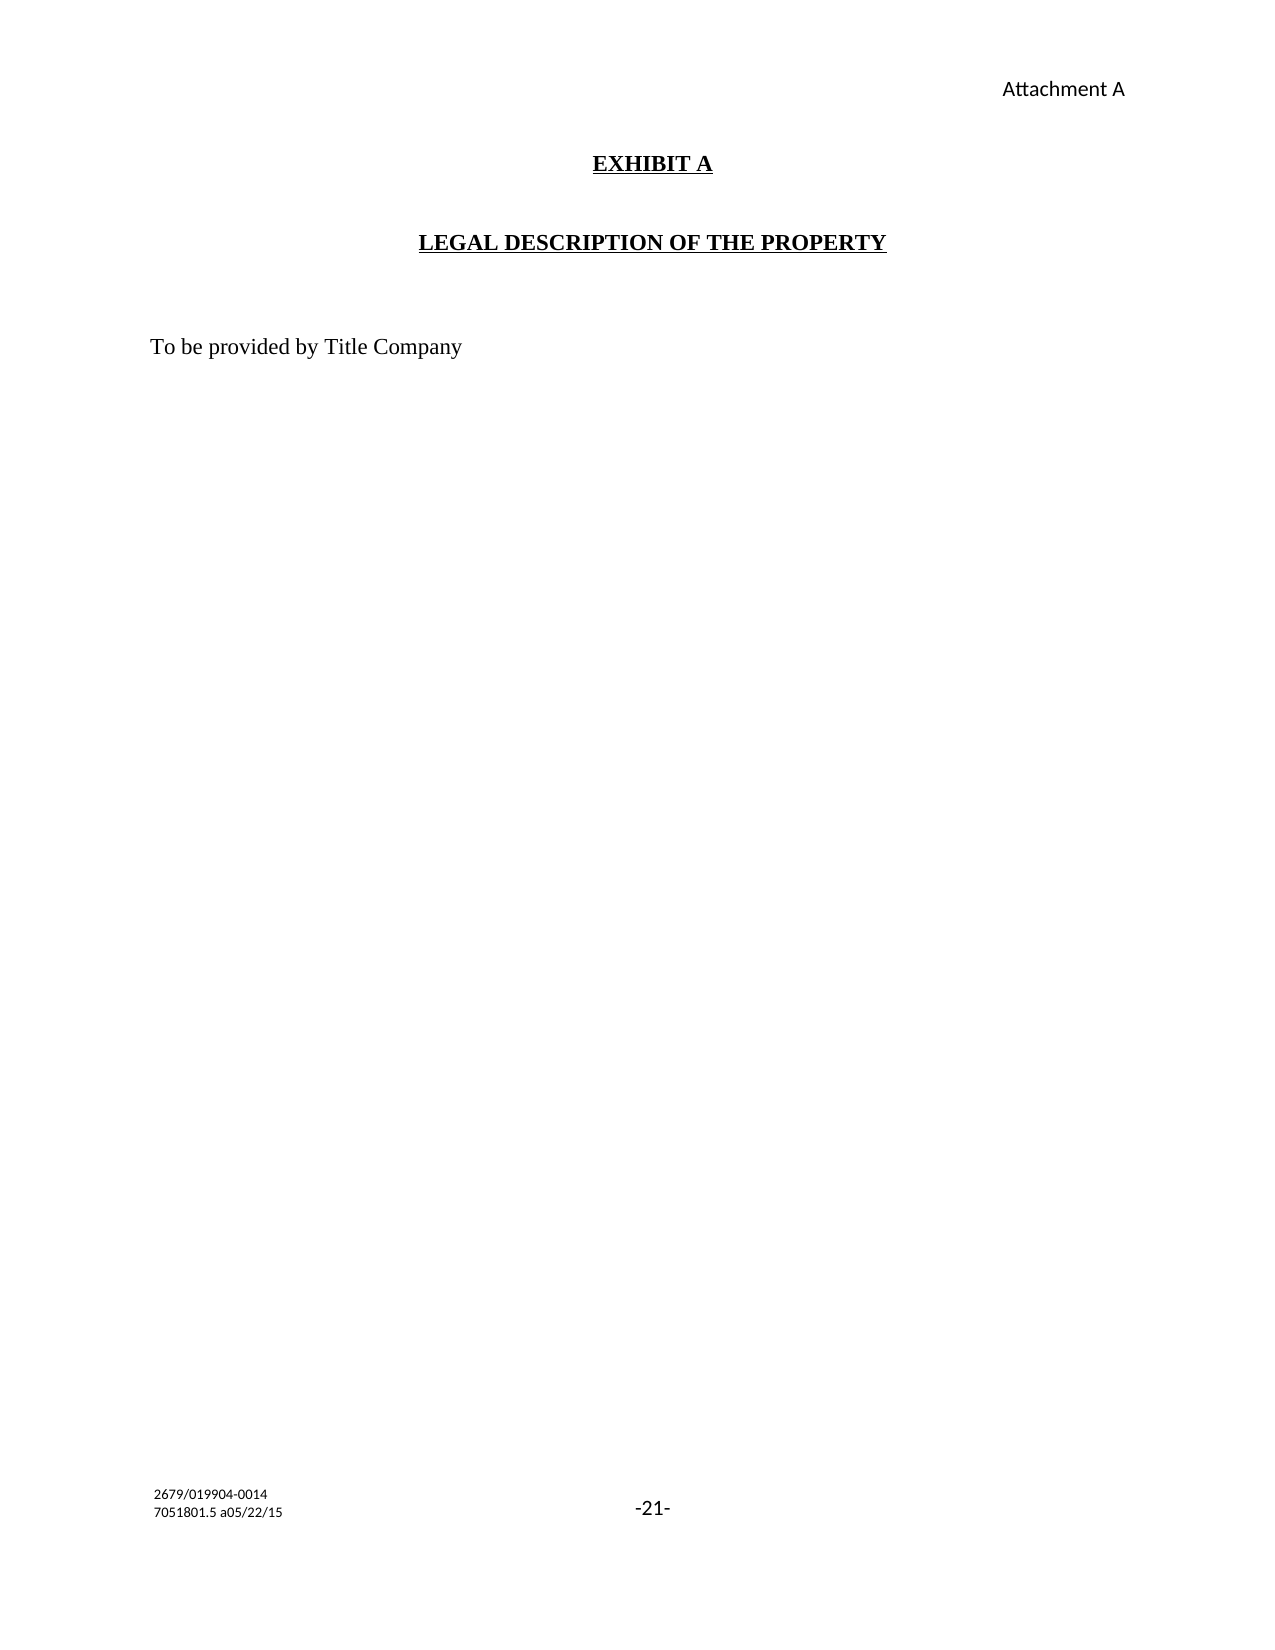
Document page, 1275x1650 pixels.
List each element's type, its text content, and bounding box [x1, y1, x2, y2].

text To be provided by Title Company [150, 333, 1155, 359]
text LEGAL DESCRIPTION OF THE PROPERTY [150, 229, 1155, 255]
text EXHIBIT A [150, 150, 1155, 176]
